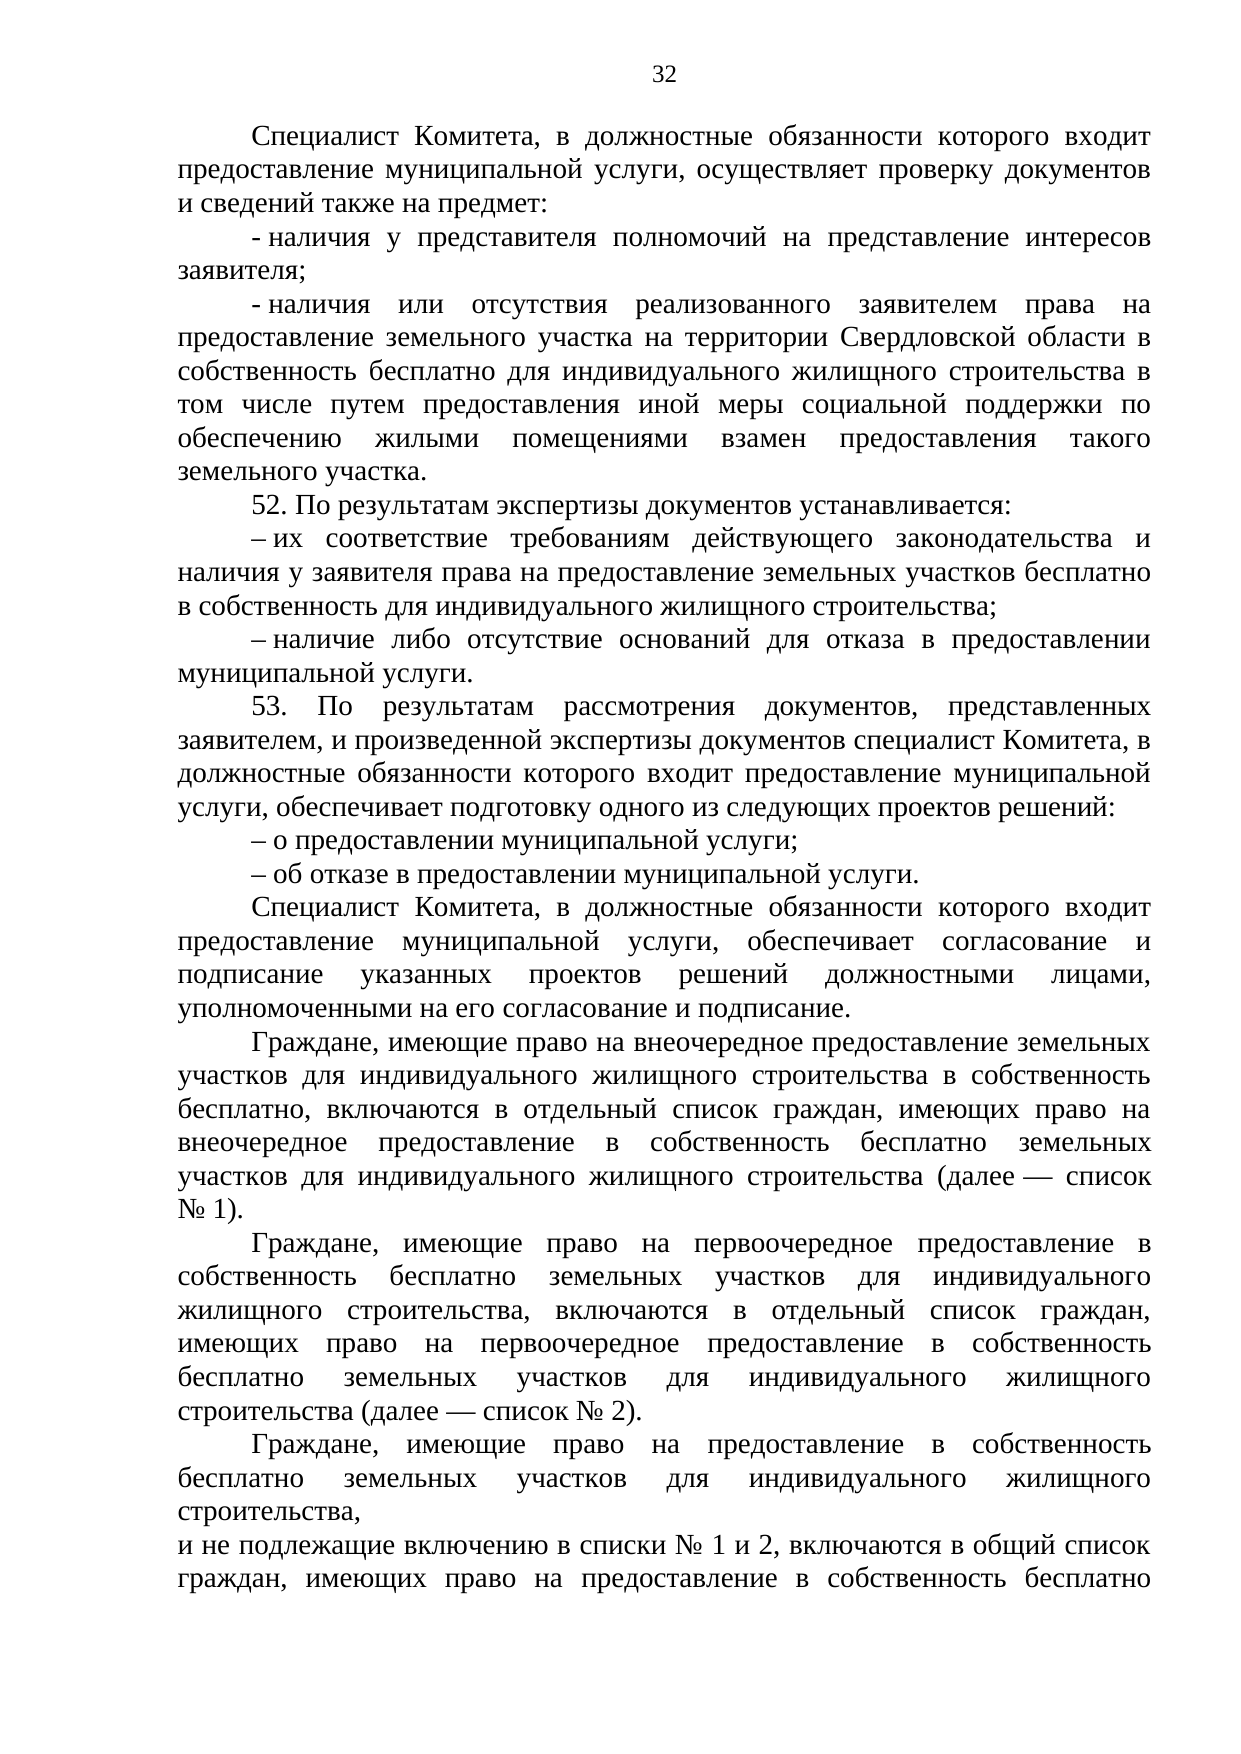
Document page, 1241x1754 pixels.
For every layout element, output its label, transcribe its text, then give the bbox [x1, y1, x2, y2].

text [177, 1426, 1152, 1594]
text - наличия у представителя полномочий на представление интересов заявителя; [177, 219, 1152, 286]
text 52. По результатам экспертизы документов устанавливается: [177, 487, 1152, 521]
text – наличие либо отсутствие оснований для отказа в предоставлении муниципальной услуги. [177, 621, 1152, 688]
text – их соответствие требованиям действующего законодательства и наличия у заявителя права на предоставление земельных участков бесплатно в собственность для индивидуального жилищного строительства; [177, 521, 1152, 621]
text Специалист Комитета, в должностные обязанности которого входит предоставление муниципальной услуги, осуществляет проверку документов и сведений также на предмет: [177, 118, 1152, 219]
text - наличия или отсутствия реализованного заявителем права на предоставление земельного участка на территории Свердловской области в собственность бесплатно для индивидуального жилищного строительства в том числе путем предоставления иной меры социальной поддержки по обеспечению жилыми помещениями взамен предоставления такого земельного участка. [177, 286, 1152, 487]
text 53. По результатам рассмотрения документов, представленных заявителем, и произведенной экспертизы документов специалист Комитета, в должностные обязанности которого входит предоставление муниципальной услуги, обеспечивает подготовку одного из следующих проектов решений: [177, 688, 1152, 822]
text Специалист Комитета, в должностные обязанности которого входит предоставление муниципальной услуги, обеспечивает согласование и подписание указанных проектов решений должностными лицами, уполномоченными на его согласование и подписание. [177, 889, 1152, 1024]
text Граждане, имеющие право на первоочередное предоставление в собственность бесплатно земельных участков для индивидуального жилищного строительства, включаются в отдельный список граждан, имеющих право на первоочередное предоставление в собственность бесплатно земельных участков для индивидуального жилищного строительства (далее — список № 2). [177, 1225, 1152, 1426]
text Граждане, имеющие право на внеочередное предоставление земельных участков для индивидуального жилищного строительства в собственность бесплатно, включаются в отдельный список граждан, имеющих право на внеочередное предоставление в собственность бесплатно земельных участков для индивидуального жилищного строительства (далее — список № 1). [177, 1024, 1152, 1225]
text – об отказе в предоставлении муниципальной услуги. [177, 856, 1152, 889]
text – о предоставлении муниципальной услуги; [177, 822, 1152, 856]
